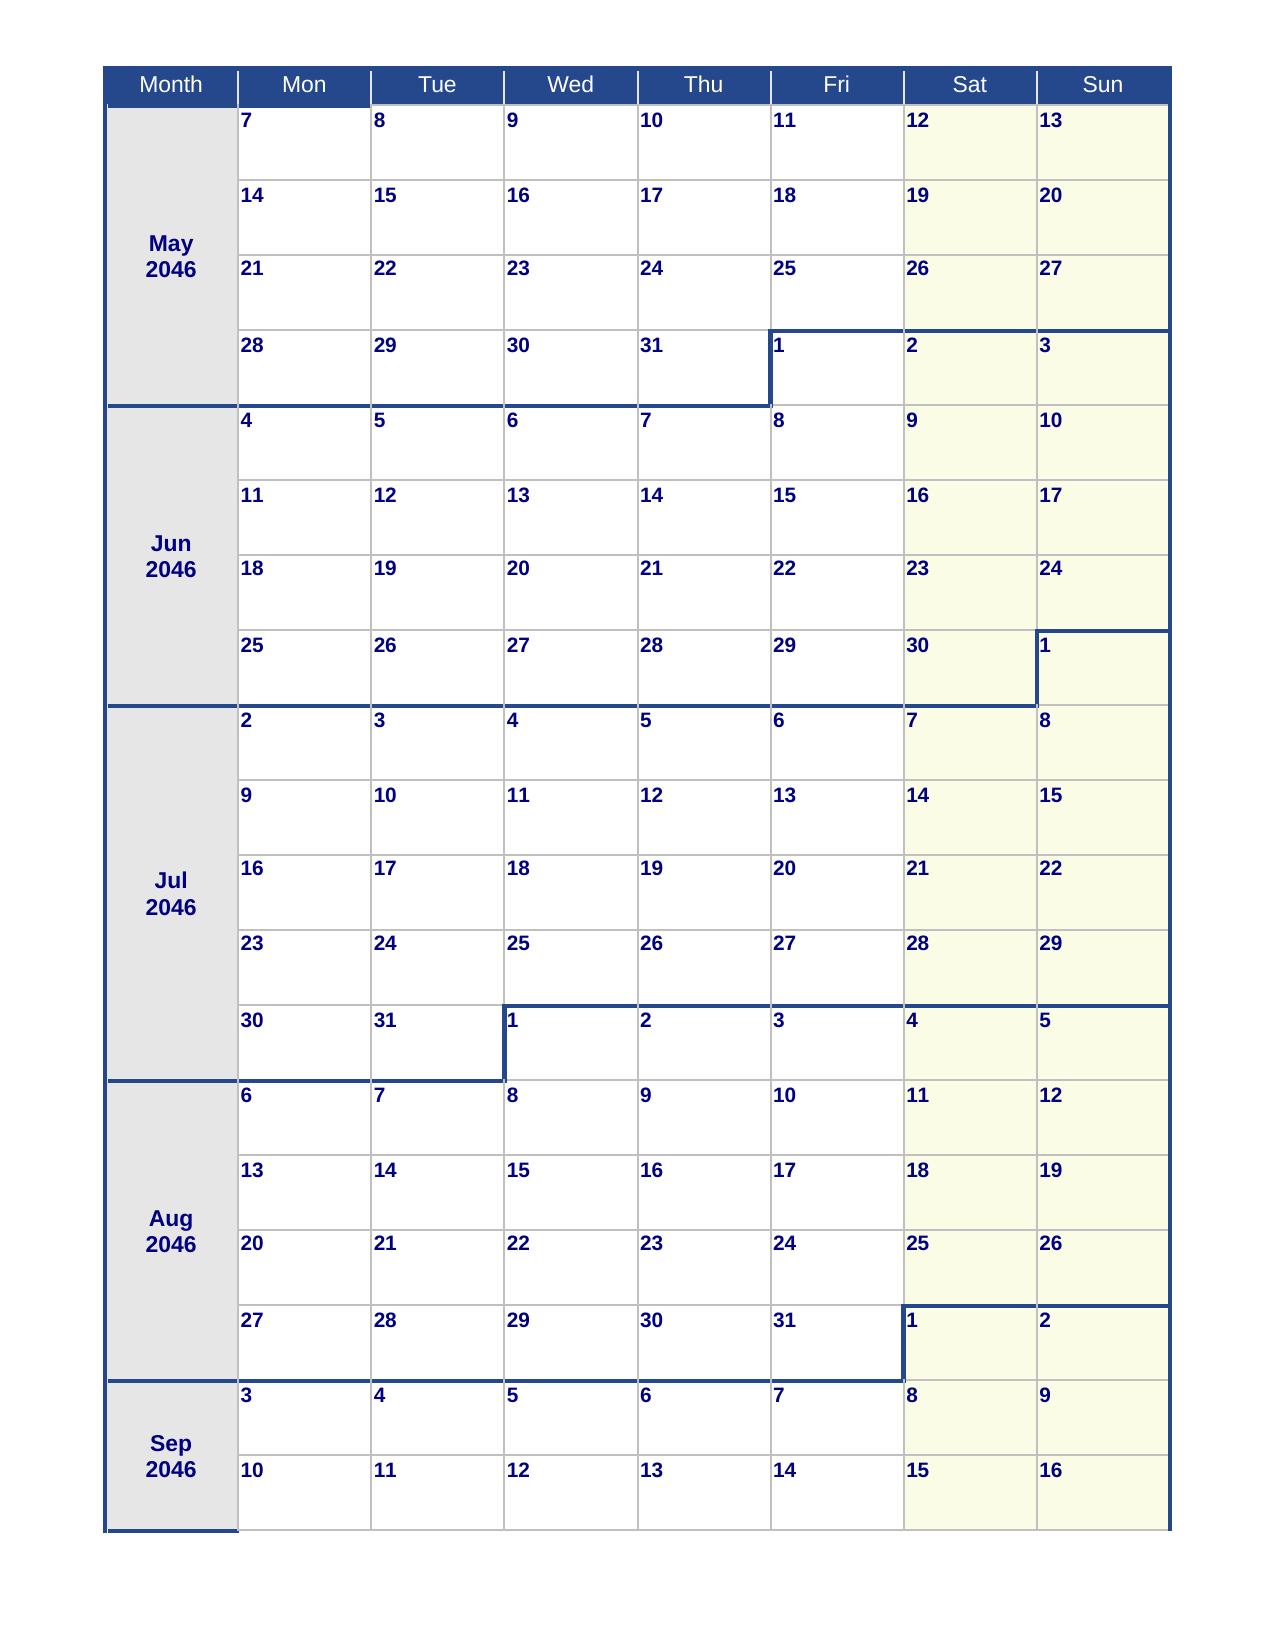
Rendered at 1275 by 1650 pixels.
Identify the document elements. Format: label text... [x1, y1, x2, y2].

table_cell 30 [639, 1306, 770, 1379]
table_cell 25 [239, 631, 370, 704]
table_cell 29 [772, 631, 903, 704]
table_header Sat [905, 71, 1036, 104]
table_cell 21 [372, 1231, 503, 1304]
table_cell 14 [639, 481, 770, 554]
table_cell 12 [905, 106, 1036, 179]
table_cell 25 [905, 1231, 1036, 1304]
table_cell 31 [372, 1006, 502, 1079]
table_cell 3 [239, 1383, 370, 1454]
table_cell 30 [239, 1006, 370, 1079]
table_cell 24 [1038, 556, 1168, 629]
table_cell 13 [772, 781, 903, 854]
table_cell 9 [639, 1081, 770, 1154]
table_cell 12 [372, 481, 503, 554]
table_cell 9 [239, 781, 370, 854]
table_cell 17 [1038, 481, 1168, 554]
table_cell 6 [239, 1083, 370, 1154]
table_cell 21 [905, 856, 1036, 929]
table_cell 30 [505, 331, 637, 404]
table_cell Aug 2046 [107, 1080, 237, 1379]
table_cell 5 [639, 708, 770, 779]
table_cell 13 [505, 481, 637, 554]
table_cell 10 [239, 1456, 370, 1529]
table_cell 20 [505, 556, 637, 629]
table_cell 26 [1038, 1231, 1168, 1304]
table_cell 10 [1038, 406, 1168, 479]
table_cell 28 [905, 931, 1036, 1004]
table_cell 11 [905, 1081, 1036, 1154]
table_cell 28 [639, 631, 770, 704]
table_cell 7 [239, 108, 370, 179]
table_cell 18 [239, 556, 370, 629]
table_cell 16 [239, 856, 370, 929]
table_cell 5 [505, 1383, 637, 1454]
table_cell 2 [905, 333, 1036, 404]
table_cell 8 [505, 1081, 637, 1154]
table_cell 23 [905, 556, 1036, 629]
table_cell 12 [505, 1456, 637, 1529]
table_cell 28 [372, 1306, 503, 1379]
table_cell 19 [639, 856, 770, 929]
table_cell 1 [906, 1308, 1036, 1379]
table_cell 9 [1038, 1381, 1168, 1454]
table_cell 2 [639, 1008, 770, 1079]
table_cell 19 [905, 181, 1036, 254]
table_cell 15 [372, 181, 503, 254]
table_cell 16 [905, 481, 1036, 554]
table_cell 25 [772, 256, 903, 329]
table_cell 16 [639, 1156, 770, 1229]
table_cell 6 [639, 1383, 770, 1454]
table_cell 25 [505, 931, 637, 1004]
table_cell 26 [905, 256, 1036, 329]
table_cell 20 [239, 1231, 370, 1304]
table_cell 6 [772, 708, 903, 779]
table_cell 15 [1038, 781, 1168, 854]
table_cell 23 [639, 1231, 770, 1304]
table_cell 11 [772, 106, 903, 179]
table_cell 15 [772, 481, 903, 554]
table_cell 12 [639, 781, 770, 854]
table_cell 27 [239, 1306, 370, 1379]
table_cell 7 [639, 408, 770, 479]
table_cell 20 [1038, 181, 1168, 254]
table_cell 18 [505, 856, 637, 929]
table_cell 3 [1038, 333, 1168, 404]
table_cell 4 [505, 708, 637, 779]
table_cell 13 [239, 1156, 370, 1229]
table_cell 4 [905, 1008, 1036, 1079]
table_cell 31 [639, 331, 768, 404]
table_cell 4 [239, 408, 370, 479]
table_cell 14 [772, 1456, 903, 1529]
table_header Fri [772, 71, 903, 104]
table_cell 24 [372, 931, 503, 1004]
table_cell 5 [372, 408, 503, 479]
table_cell 7 [905, 708, 1036, 779]
table_cell 10 [772, 1081, 903, 1154]
table_header Thu [639, 71, 770, 104]
table_cell 21 [639, 556, 770, 629]
table_cell 6 [505, 408, 637, 479]
table_cell 1 [507, 1008, 637, 1079]
table_cell 14 [905, 781, 1036, 854]
table_cell 29 [1038, 931, 1168, 1004]
table_cell Jun 2046 [107, 405, 237, 704]
table_cell 19 [1038, 1156, 1168, 1229]
table_cell 22 [372, 256, 503, 329]
table_cell 14 [372, 1156, 503, 1229]
table_cell 8 [905, 1381, 1036, 1454]
table_cell 28 [239, 331, 370, 404]
table_cell 15 [905, 1456, 1036, 1529]
table_cell 18 [772, 181, 903, 254]
table_cell 1 [773, 333, 903, 404]
table_cell 4 [372, 1383, 503, 1454]
table_header Sun [1038, 71, 1168, 104]
table_cell 8 [1038, 706, 1168, 779]
table_cell 9 [505, 106, 637, 179]
table_cell 10 [639, 106, 770, 179]
table_cell 15 [505, 1156, 637, 1229]
table_cell 22 [1038, 856, 1168, 929]
table_cell 8 [772, 406, 903, 479]
table_cell 20 [772, 856, 903, 929]
table_cell 19 [372, 556, 503, 629]
table_cell 17 [372, 856, 503, 929]
table_cell 11 [239, 481, 370, 554]
table_cell 31 [772, 1306, 901, 1379]
table_cell 27 [1038, 256, 1168, 329]
table_cell 16 [1038, 1456, 1168, 1529]
table_cell 11 [505, 781, 637, 854]
table_cell 2 [239, 708, 370, 779]
table_cell 22 [772, 556, 903, 629]
table_cell 3 [372, 708, 503, 779]
table_cell 14 [239, 181, 370, 254]
table_cell 24 [772, 1231, 903, 1304]
table_cell 7 [772, 1383, 903, 1454]
table_cell 18 [905, 1156, 1036, 1229]
table_cell 27 [772, 931, 903, 1004]
table_cell May 2046 [107, 105, 237, 404]
table_header Mon [239, 71, 370, 104]
table_cell 29 [372, 331, 503, 404]
table_cell 2 [1038, 1308, 1168, 1379]
table_cell 13 [639, 1456, 770, 1529]
table_cell 9 [905, 406, 1036, 479]
table_cell Jul 2046 [107, 705, 237, 1079]
table_cell 10 [372, 781, 503, 854]
table_cell 5 [1038, 1008, 1168, 1079]
table_cell 12 [1038, 1081, 1168, 1154]
table_cell 26 [372, 631, 503, 704]
table_cell 17 [772, 1156, 903, 1229]
table_cell 26 [639, 931, 770, 1004]
table_cell 29 [505, 1306, 637, 1379]
table_header Wed [505, 71, 637, 104]
table_cell 3 [772, 1008, 903, 1079]
table_cell 7 [372, 1083, 503, 1154]
table_cell 16 [505, 181, 637, 254]
table_cell 27 [505, 631, 637, 704]
table_cell 1 [1039, 633, 1168, 704]
table_cell 13 [1038, 106, 1168, 179]
table_cell 8 [372, 106, 503, 179]
table_cell 17 [639, 181, 770, 254]
table_cell Sep 2046 [107, 1380, 237, 1529]
table_cell 24 [639, 256, 770, 329]
table_cell 23 [239, 931, 370, 1004]
table_cell 23 [505, 256, 637, 329]
table_cell 30 [905, 631, 1035, 704]
table_cell 22 [505, 1231, 637, 1304]
table_header Tue [372, 71, 503, 104]
table_cell 11 [372, 1456, 503, 1529]
table_cell 21 [239, 256, 370, 329]
table_header Month [107, 71, 237, 104]
